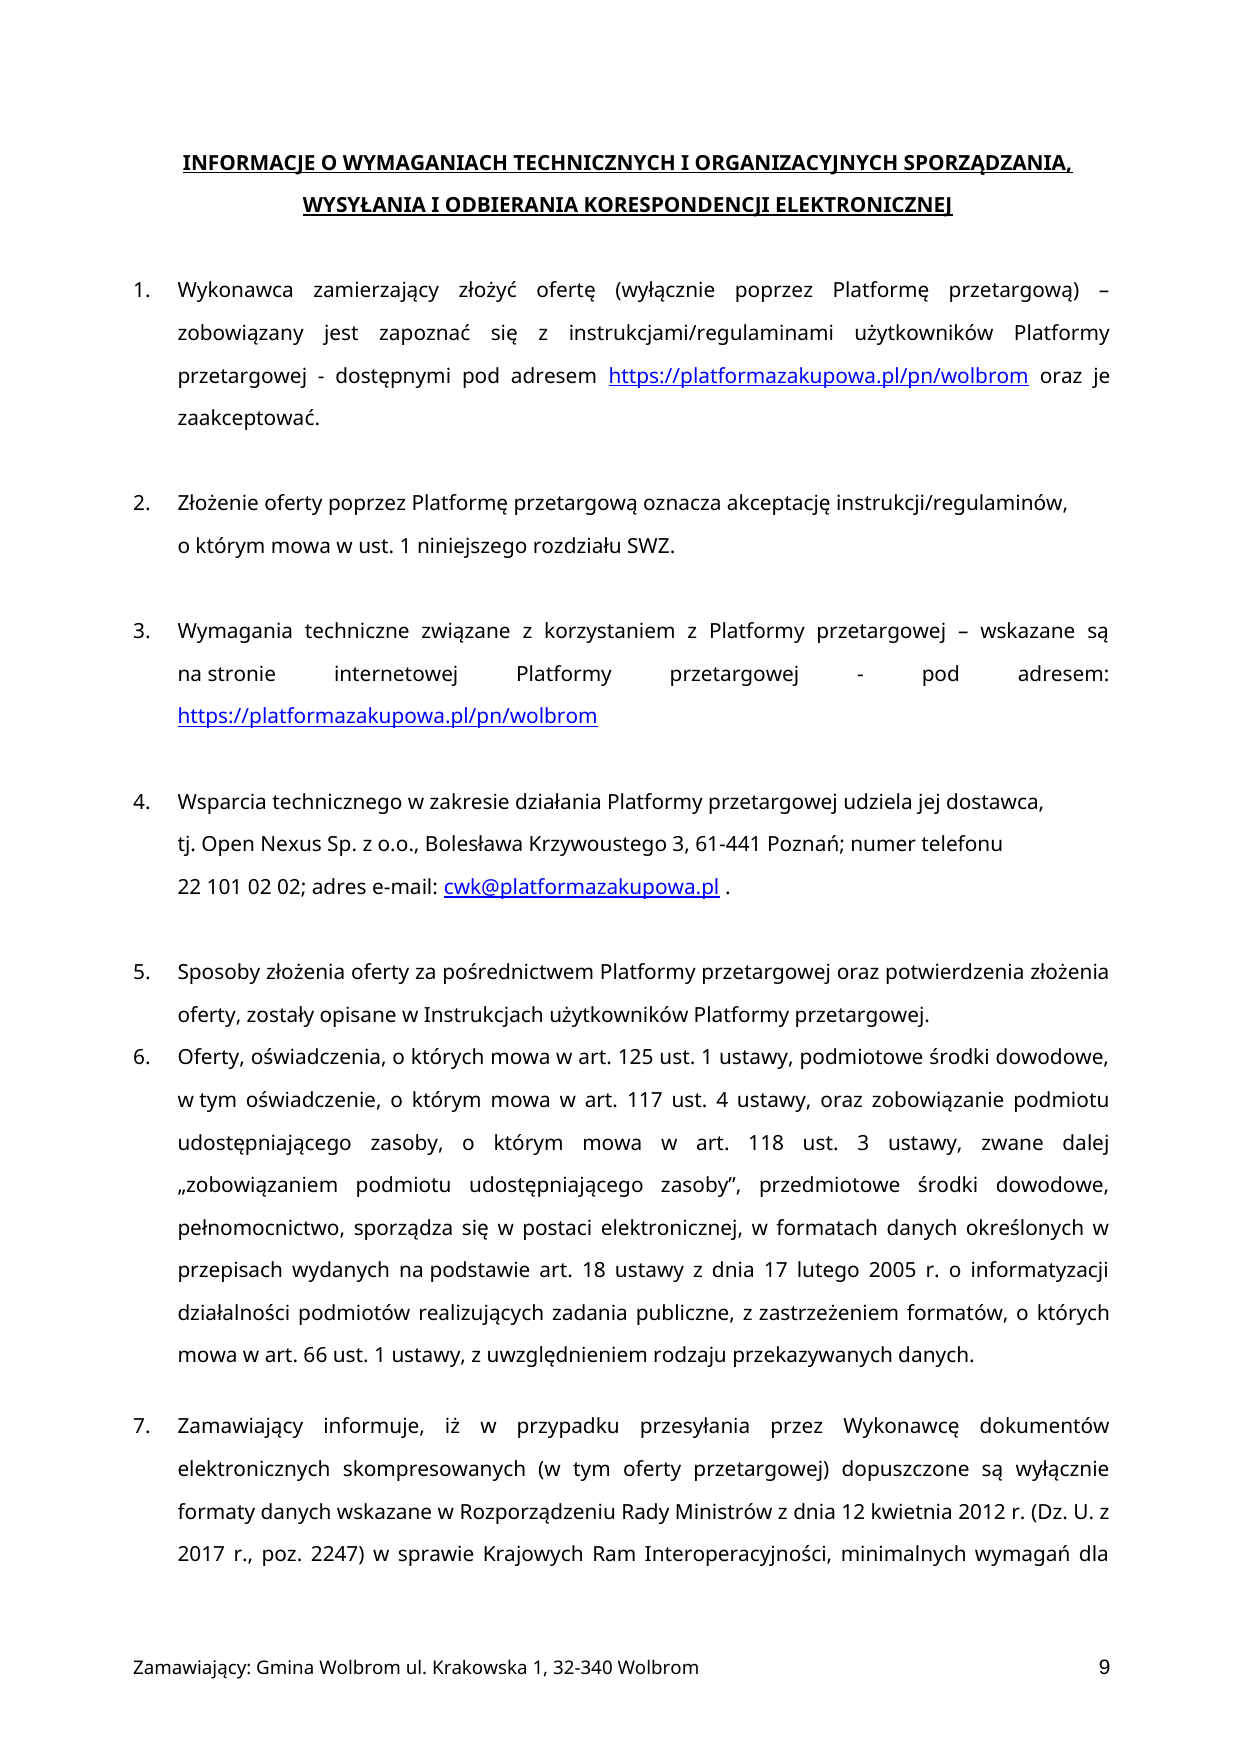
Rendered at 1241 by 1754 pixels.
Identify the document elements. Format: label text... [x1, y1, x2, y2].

text INFORMACJE O WYMAGANIACH TECHNICZNYCH I ORGANIZACYJNYCH SPORZĄDZANIA, [133, 148, 1122, 176]
list Sposoby złożenia oferty za pośrednictwem Platformy przetargowej oraz potwierdzenia złożenia oferty, zostały opisane w Instrukcjach użytkowników Platformy przetargowej. [133, 957, 1110, 1028]
text WYSYŁANIA I ODBIERANIA KORESPONDENCJI ELEKTRONICZNEJ [133, 190, 1122, 219]
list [133, 1412, 1110, 1568]
list Wykonawca zamierzający złożyć ofertę (wyłącznie poprzez Platformę przetargową) – zobowiązany jest zapoznać się z instrukcjami/regulaminami użytkowników Platformy przetargowej - dostępnymi pod adresem https://platformazakupowa.pl/pn/wolbrom oraz je zaakceptować. [133, 276, 1110, 432]
list Oferty, oświadczenia, o których mowa w art. 125 ust. 1 ustawy, podmiotowe środki dowodowe, w tym oświadczenie, o którym mowa w art. 117 ust. 4 ustawy, oraz zobowiązanie podmiotu udostępniającego zasoby, o którym mowa w art. 118 ust. 3 ustawy, zwane dalej „zobowiązaniem podmiotu udostępniającego zasoby”, przedmiotowe środki dowodowe, pełnomocnictwo, sporządza się w postaci elektronicznej, w formatach danych określonych w przepisach wydanych na podstawie art. 18 ustawy z dnia 17 lutego 2005 r. o informatyzacji działalności podmiotów realizujących zadania publiczne, z zastrzeżeniem formatów, o których mowa w art. 66 ust. 1 ustawy, z uwzględnieniem rodzaju przekazywanych danych. [133, 1042, 1110, 1369]
list Złożenie oferty poprzez Platformę przetargową oznacza akceptację instrukcji/regulaminów, o którym mowa w ust. 1 niniejszego rozdziału SWZ. [133, 488, 1110, 559]
list Wymagania techniczne związane z korzystaniem z Platformy przetargowej – wskazane są na stronie internetowej Platformy przetargowej - pod adresem: https://platformazakupowa.pl/pn/wolbrom [133, 616, 1110, 730]
list Wsparcia technicznego w zakresie działania Platformy przetargowej udziela jej dostawca, tj. Open Nexus Sp. z o.o., Bolesława Krzywoustego 3, 61-441 Poznań; numer telefonu 22 101 02 02; adres e-mail: cwk@platformazakupowa.pl . [133, 787, 1110, 900]
